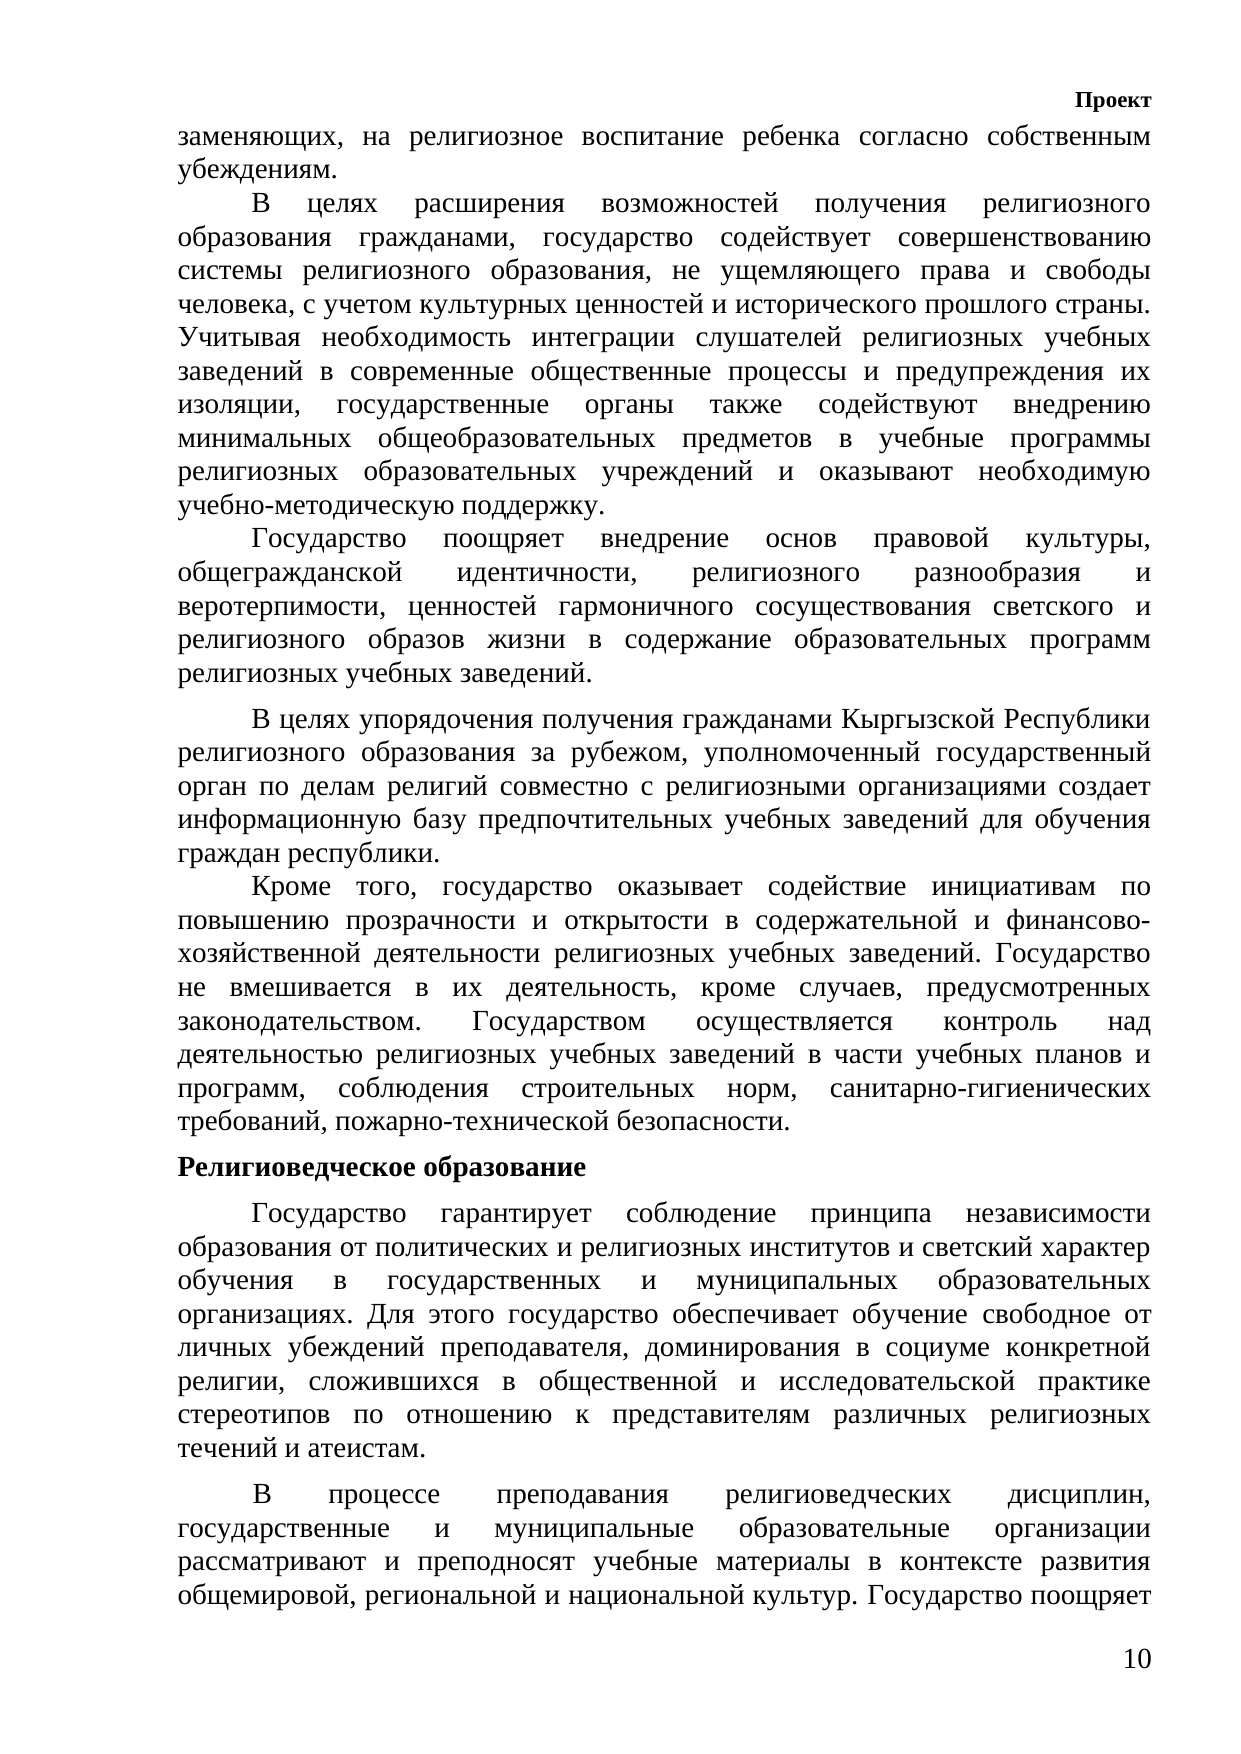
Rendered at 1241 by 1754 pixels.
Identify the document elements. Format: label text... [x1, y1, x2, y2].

text Государство гарантирует соблюдение принципа независимости образования от политических и религиозных институтов и светский характер обучения в государственных и муниципальных образовательных организациях. Для этого государство обеспечивает обучение свободное от личных убеждений преподавателя, доминирования в социуме конкретной религии, сложившихся в общественной и исследовательской практике стереотипов по отношению к представителям различных религиозных течений и атеистам. [177, 1195, 1152, 1464]
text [177, 1476, 1152, 1610]
text Кроме того, государство оказывает содействие инициативам по повышению прозрачности и открытости в содержательной и финансово-хозяйственной деятельности религиозных учебных заведений. Государство не вмешивается в их деятельность, кроме случаев, предусмотренных законодательством. Государством осуществляется контроль над деятельностью религиозных учебных заведений в части учебных планов и программ, соблюдения строительных норм, санитарно-гигиенических требований, пожарно-технической безопасности. [177, 868, 1152, 1137]
text В целях упорядочения получения гражданами Кыргызской Республики религиозного образования за рубежом, уполномоченный государственный орган по делам религий совместно с религиозными организациями создает информационную базу предпочтительных учебных заведений для обучения граждан республики. [177, 701, 1152, 868]
text В целях расширения возможностей получения религиозного образования гражданами, государство содействует совершенствованию системы религиозного образования, не ущемляющего права и свободы человека, с учетом культурных ценностей и исторического прошлого страны. Учитывая необходимость интеграции слушателей религиозных учебных заведений в современные общественные процессы и предупреждения их изоляции, государственные органы также содействуют внедрению минимальных общеобразовательных предметов в учебные программы религиозных образовательных учреждений и оказывают необходимую учебно-методическую поддержку. [177, 185, 1152, 521]
text Государство поощряет внедрение основ правовой культуры, общегражданской идентичности, религиозного разнообразия и веротерпимости, ценностей гармоничного сосуществования светского и религиозного образов жизни в содержание образовательных программ религиозных учебных заведений. [177, 521, 1152, 688]
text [177, 118, 1152, 185]
text Религиоведческое образование [177, 1149, 1152, 1183]
